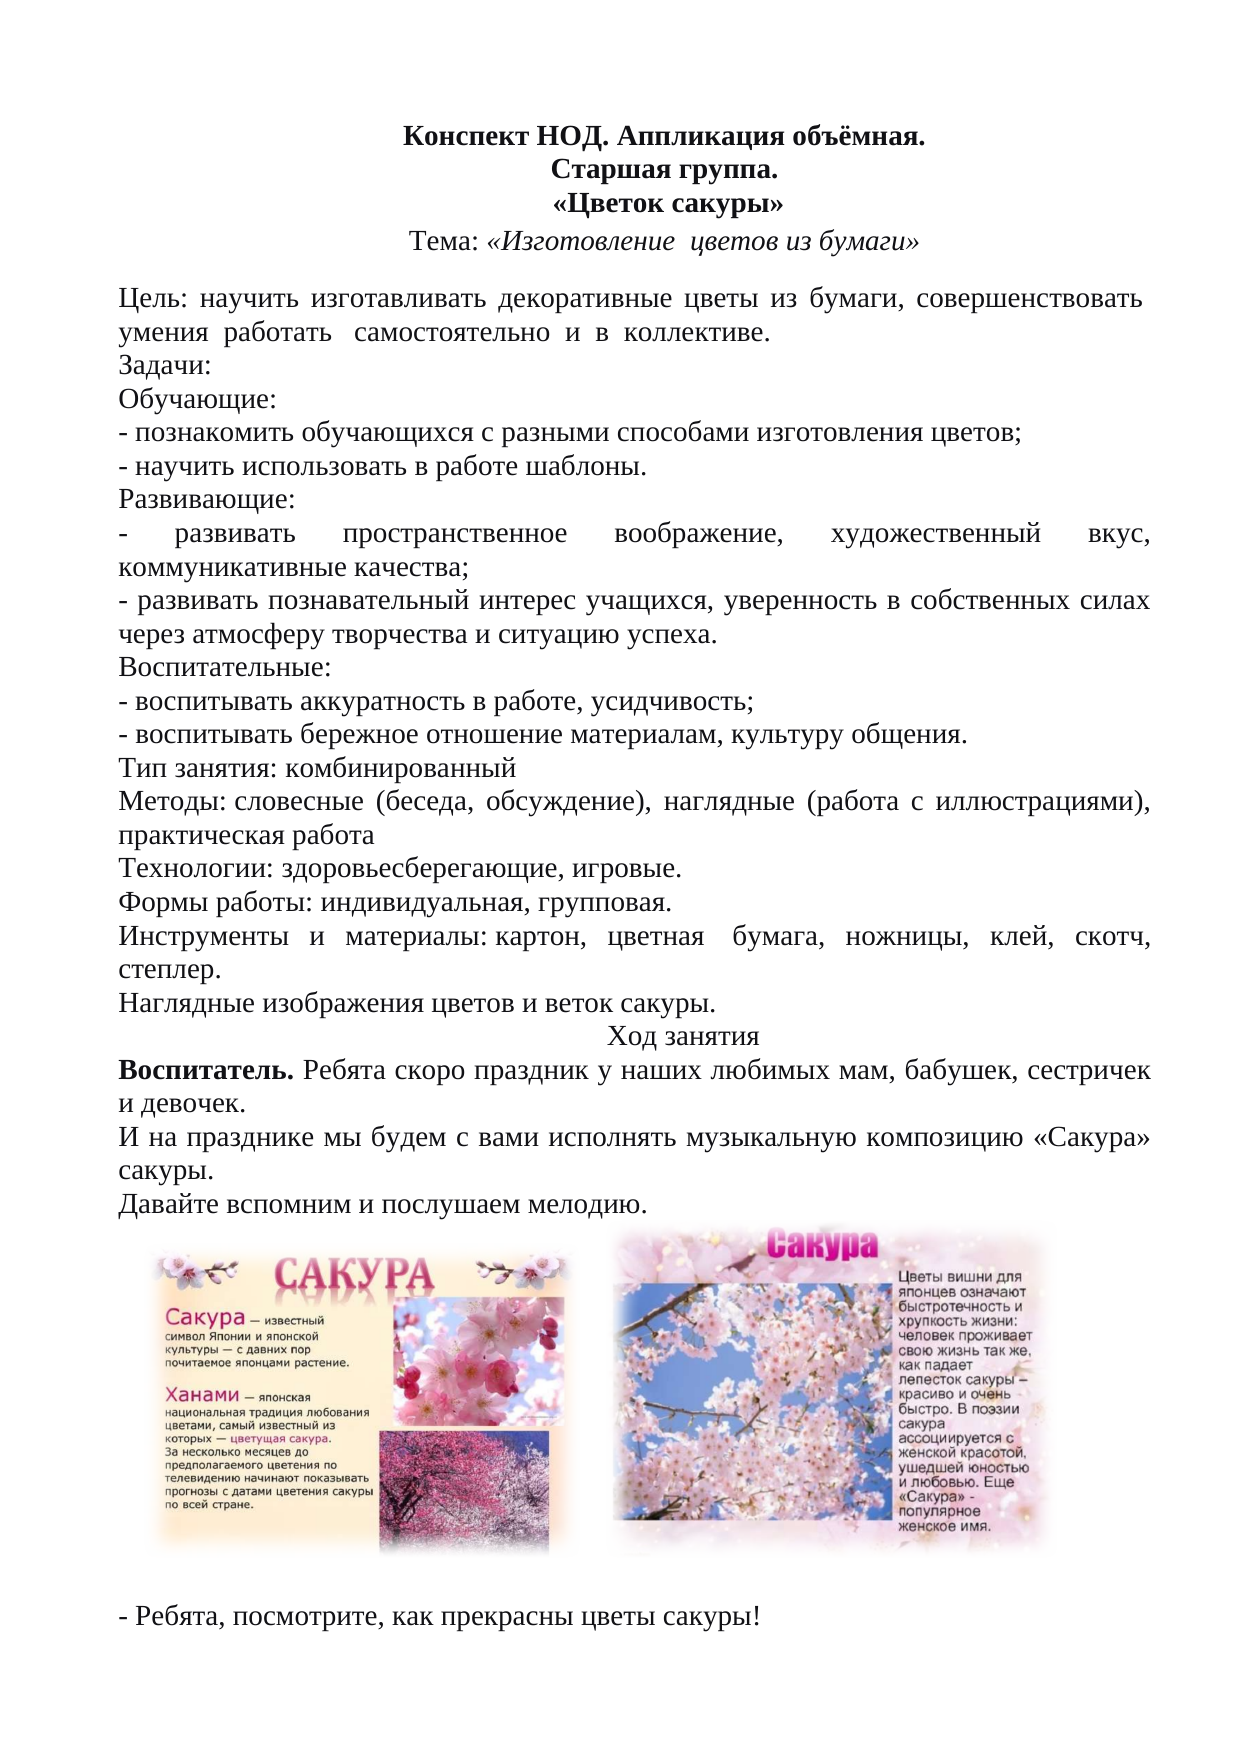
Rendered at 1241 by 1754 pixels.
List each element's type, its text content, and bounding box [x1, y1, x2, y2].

text «Цветок сакуры» [118, 185, 1152, 219]
text Задачи: [118, 347, 1152, 381]
text Технологии: здоровьесберегающие, игровые. [118, 851, 1152, 884]
text - познакомить обучающихся с разными способами изготовления цветов; [118, 414, 1152, 448]
text - научить использовать в работе шаблоны. [118, 448, 1152, 482]
text Воспитательные: [118, 649, 1152, 683]
text Воспитатель. Ребята скоро праздник у наших любимых мам, бабушек, сестричек и девочек. [118, 1052, 1152, 1119]
text Методы: словесные (беседа, обсуждение), наглядные (работа с иллюстрациями), практическая работа [118, 783, 1152, 851]
text Цель: научить изготавливать декоративные цветы из бумаги, совершенствовать умения работать самостоятельно и в коллективе. [118, 280, 1152, 347]
picture [173, 1272, 552, 1529]
text Старшая группа. [118, 152, 1152, 185]
text Формы работы: индивидуальная, групповая. [118, 884, 1152, 918]
text - развивать познавательный интерес учащихся, уверенность в собственных силах через атмосферу творчества и ситуацию успеха. [118, 582, 1152, 649]
text Развивающие: [118, 482, 1152, 515]
text Ход занятия [118, 1018, 1152, 1052]
text - Ребята, посмотрите, как прекрасны цветы сакуры! [118, 1598, 1152, 1632]
text Тема: «Изготовление цветов из бумаги» [118, 219, 1152, 256]
text - развивать пространственное воображение, художественный вкус, коммуникативные качества; [118, 515, 1152, 582]
text Инструменты и материалы: картон, цветная бумага, ножницы, клей, скотч, степлер. [118, 918, 1152, 985]
text Наглядные изображения цветов и веток сакуры. [118, 985, 1152, 1018]
text И на празднике мы будем с вами исполнять музыкальную композицию «Сакура» сакуры. [118, 1119, 1152, 1186]
text Обучающие: [118, 381, 1152, 414]
text Давайте вспомним и послушаем мелодию. [118, 1186, 1152, 1219]
text - воспитывать бережное отношение материалам, культуру общения. [118, 716, 1152, 750]
text Конспект НОД. Аппликация объёмная. [118, 118, 1152, 152]
text - воспитывать аккуратность в работе, усидчивость; [118, 683, 1152, 716]
picture [635, 1249, 1029, 1530]
text Тип занятия: комбинированный [118, 750, 1152, 783]
